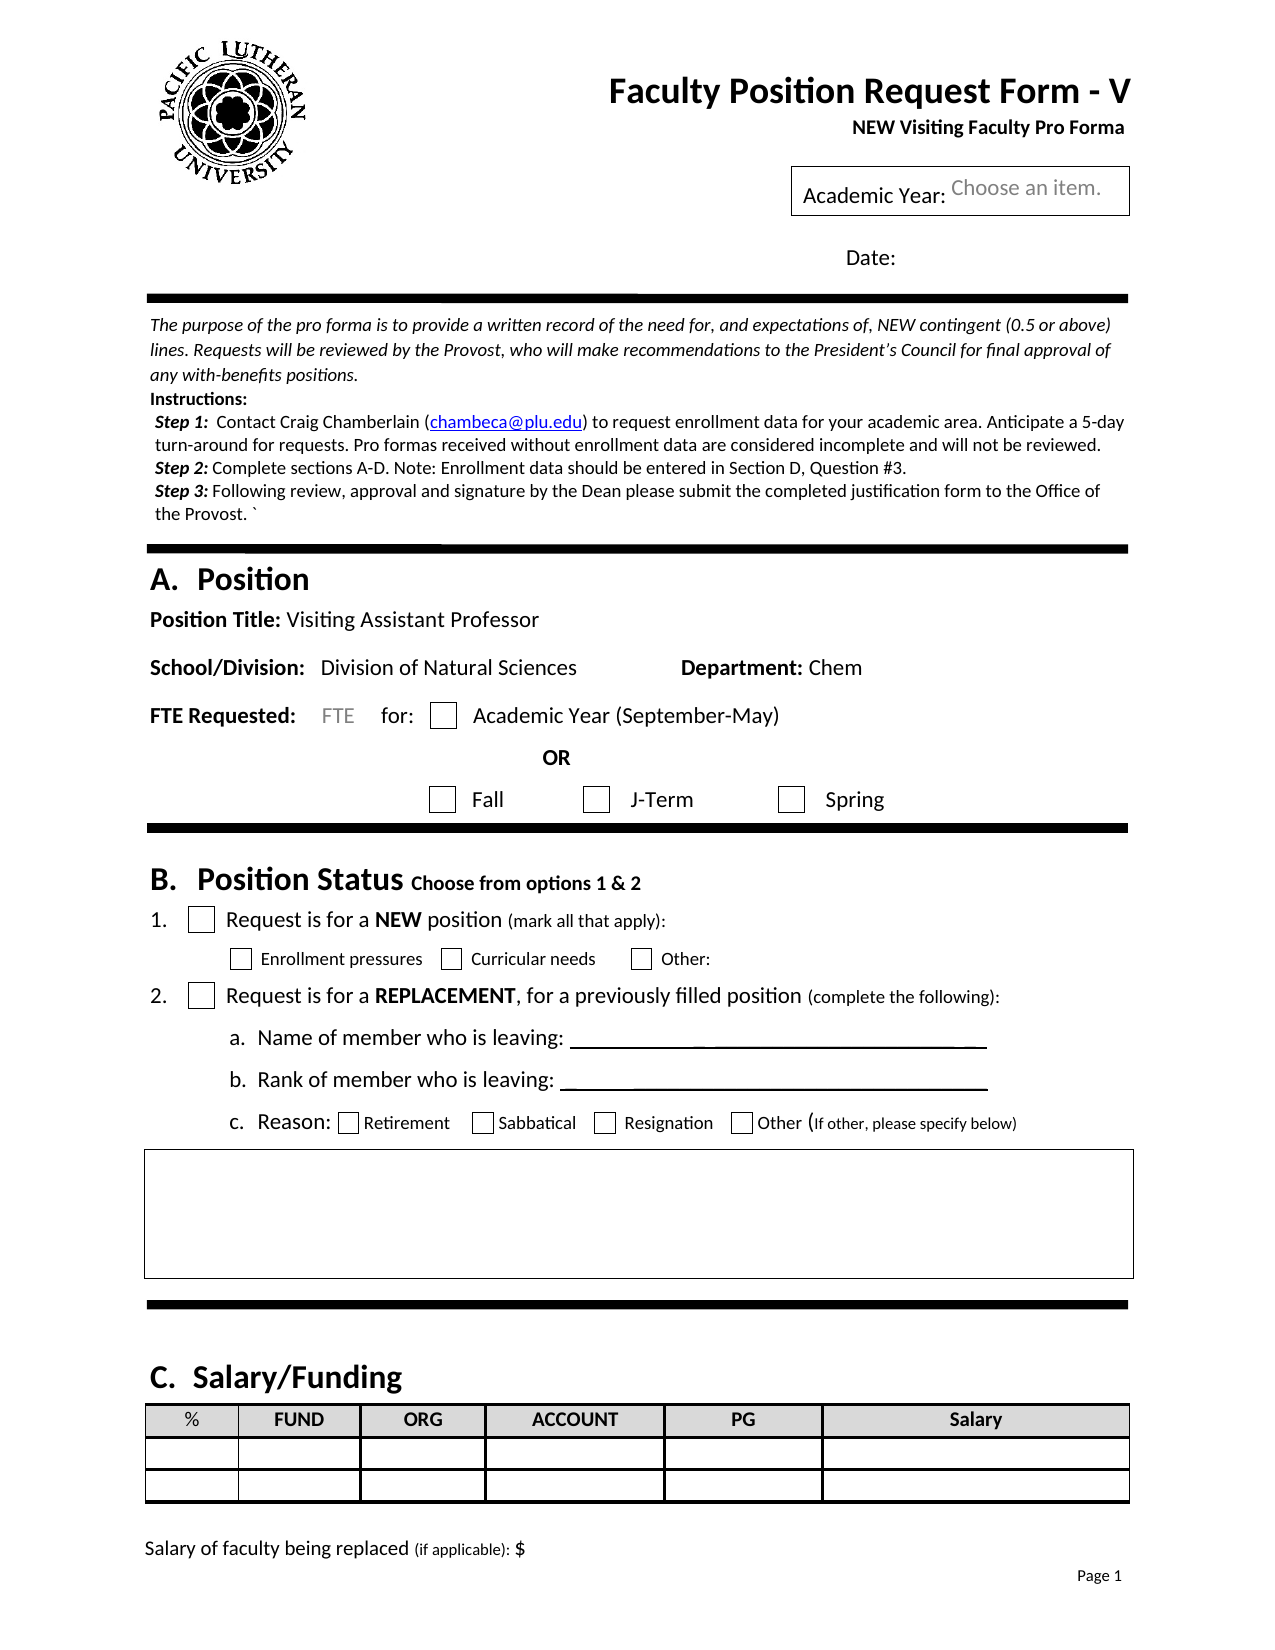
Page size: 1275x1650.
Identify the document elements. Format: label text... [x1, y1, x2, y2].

subtitle Position [150, 544, 1144, 599]
subtitle Request is for a NEW position (mark all that apply): [150, 905, 1144, 933]
table_cell [666, 1439, 821, 1468]
text Step 3: Following review, approval and signature by the Dean please submit the completed justification form to the Office of the Provost. ` [155, 479, 1127, 525]
text NEW Visiting Faculty Pro Forma [150, 114, 1144, 139]
table_header % [146, 1406, 238, 1436]
text Step 1: Contact Craig Chamberlain (chambeca@plu.edu) to request enrollment data for your academic area. Anticipate a 5-day turn-around for requests. Pro formas received without enrollment data are considered incomplete and will not be reviewed. [155, 411, 1127, 456]
subtitle Request is for a REPLACEMENT, for a previously filled position (complete the following): [150, 981, 1144, 1009]
table_cell [487, 1471, 663, 1500]
subtitle Salary/Funding [150, 1356, 1144, 1397]
text Instructions: [150, 388, 1127, 411]
list Name of member who is leaving: _ _____________________ _ [229, 1023, 1144, 1051]
text FTE Requested: for: Academic Year (September-May) [150, 701, 1138, 729]
table_header ORG [362, 1406, 484, 1436]
table_cell [487, 1439, 663, 1468]
subtitle Position Status Choose from options 1 & 2 [150, 858, 1144, 899]
table_cell [239, 1439, 359, 1468]
text OR [135, 743, 1120, 771]
text School/Division: Department: [150, 653, 1138, 681]
table_header ACCOUNT [487, 1406, 663, 1436]
table_cell [239, 1471, 359, 1500]
text Faculty Position Request Form - V [150, 67, 1144, 113]
subtitle Enrollment pressures Curricular needs Other: [150, 947, 1144, 970]
picture [157, 139, 308, 187]
picture [157, 38, 308, 67]
table_cell [362, 1439, 484, 1468]
table_header PG [666, 1406, 821, 1436]
table_cell [824, 1439, 1129, 1468]
text Position Title: [150, 605, 1138, 633]
text Salary of faculty being replaced (if applicable): $ [135, 1533, 1157, 1561]
text Fall J-Term Spring [135, 785, 1120, 813]
table_cell [362, 1471, 484, 1500]
table_header Academic Year: [792, 167, 1129, 214]
text Step 2: Complete sections A-D. Note: Enrollment data should be entered in Section D, Question #3. [155, 456, 1127, 479]
table_header Salary [824, 1406, 1129, 1436]
text Page 1 [135, 1565, 1157, 1585]
table_header [145, 1150, 1133, 1277]
text The purpose of the pro forma is to provide a written record of the need for, and expectations of, NEW contingent (0.5 or above) lines. Requests will be reviewed by the Provost, who will make recommendations to the President’s Council for final approval of any with-benefits positions. [150, 303, 1128, 386]
table_cell [824, 1471, 1129, 1500]
list Rank of member who is leaving: _ _______________________________ [229, 1065, 1144, 1093]
list Reason: Retirement Sabbatical Resignation Other (If other, please specify below) [229, 1107, 1144, 1135]
table_cell [146, 1439, 238, 1468]
text Date: [135, 243, 1144, 272]
table_cell [146, 1471, 238, 1500]
table_cell [666, 1471, 821, 1500]
table_header FUND [239, 1406, 359, 1436]
